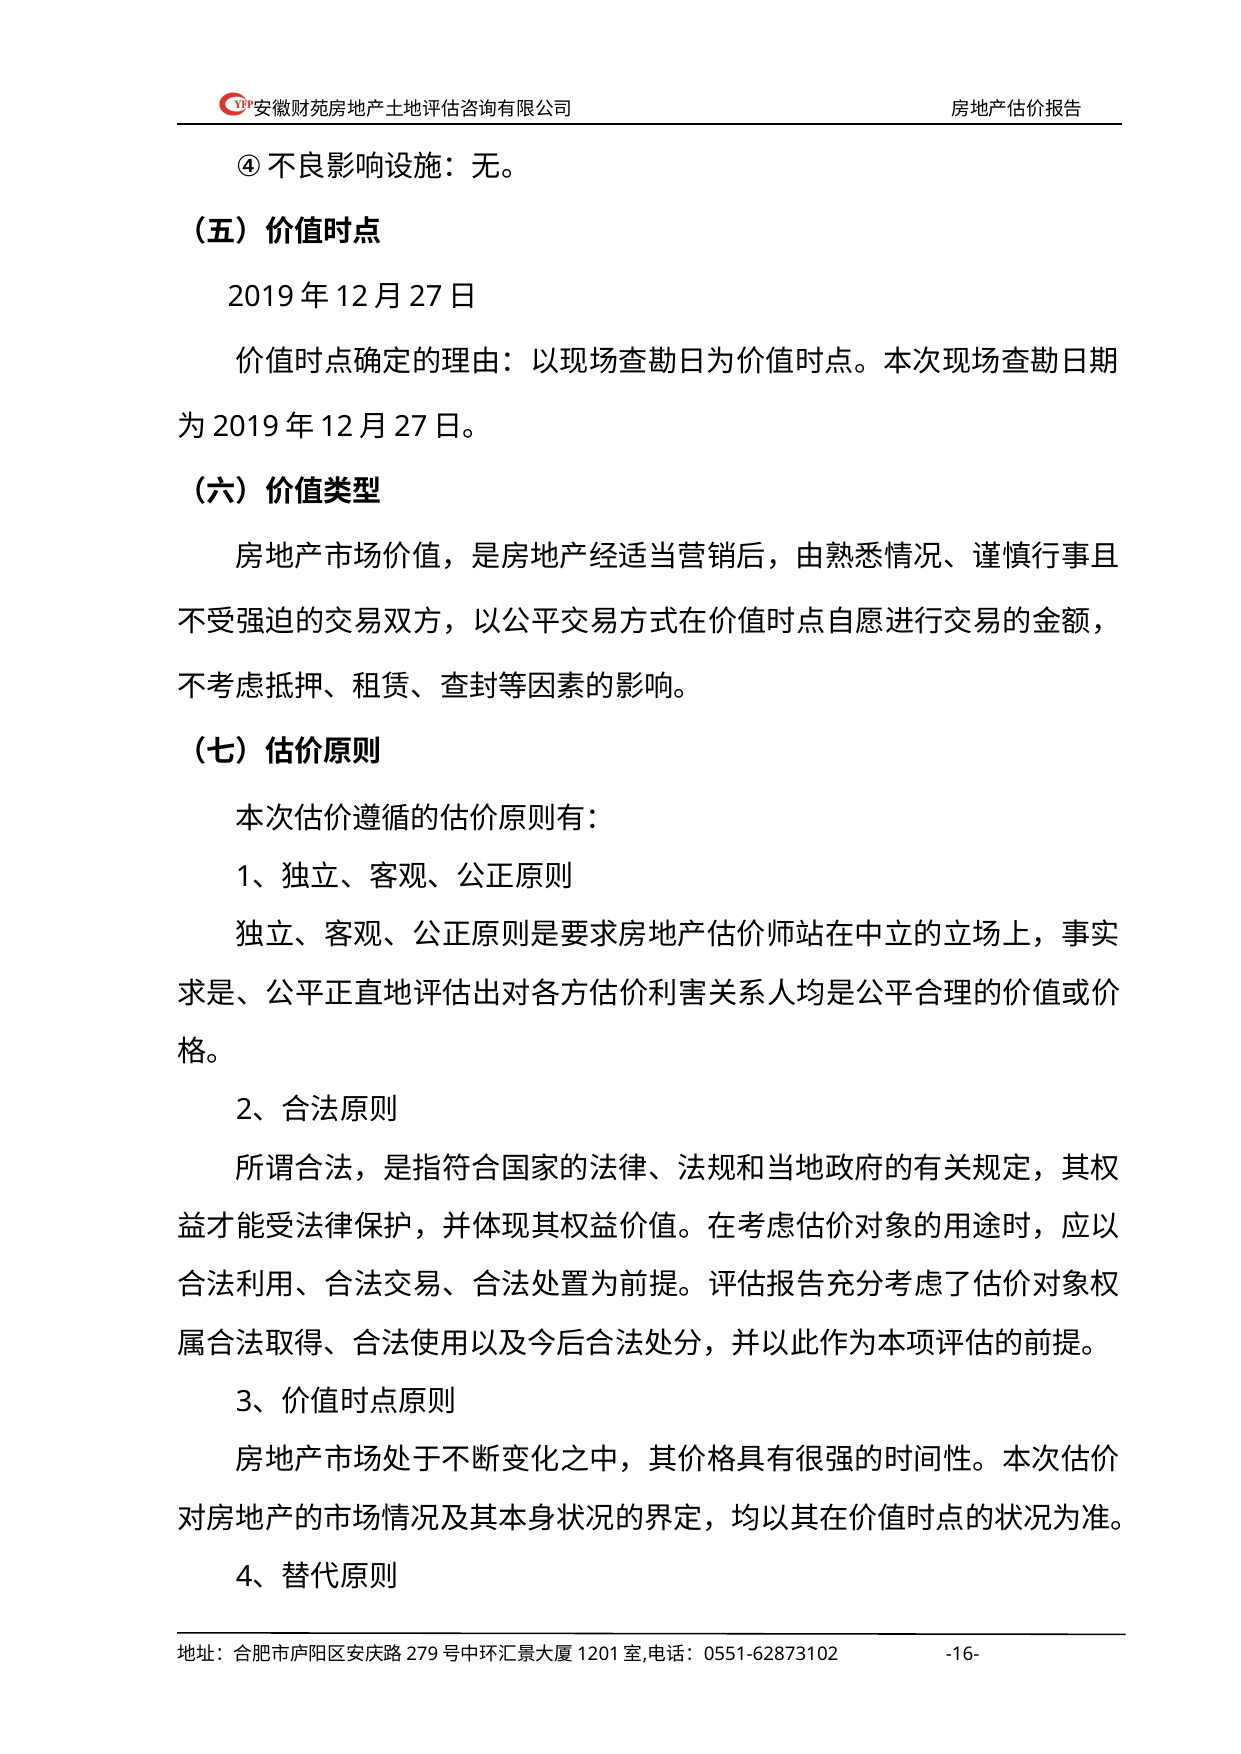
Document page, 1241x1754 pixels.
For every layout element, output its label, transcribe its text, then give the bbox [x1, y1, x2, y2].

subtitle （六）价值类型 [177, 456, 1122, 521]
text 本次估价遵循的估价原则有： [177, 781, 1122, 840]
text 房地产市场价值，是房地产经适当营销后，由熟悉情况、谨慎行事且不受强迫的交易双方，以公平交易方式在价值时点自愿进行交易的金额，不考虑抵押、租赁、查封等因素的影响。 [177, 521, 1122, 716]
text 1、独立、客观、公正原则 [177, 840, 1122, 898]
text 2019年12月27日 [177, 261, 1122, 326]
subtitle （七）估价原则 [177, 716, 1122, 781]
subtitle （五）价值时点 [177, 196, 1122, 261]
text 2、合法原则 [177, 1073, 1122, 1131]
text 所谓合法，是指符合国家的法律、法规和当地政府的有关规定，其权益才能受法律保护，并体现其权益价值。在考虑估价对象的用途时，应以合法利用、合法交易、合法处置为前提。评估报告充分考虑了估价对象权属合法取得、合法使用以及今后合法处分，并以此作为本项评估的前提。 [177, 1131, 1122, 1365]
text 价值时点确定的理由：以现场查勘日为价值时点。本次现场查勘日期为2019年12月27日。 [177, 326, 1122, 456]
text ④不良影响设施：无。 [177, 131, 1122, 196]
picture [217, 91, 254, 116]
text 4、替代原则 [177, 1540, 1122, 1598]
text 3、价值时点原则 [177, 1365, 1122, 1423]
text 独立、客观、公正原则是要求房地产估价师站在中立的立场上，事实求是、公平正直地评估出对各方估价利害关系人均是公平合理的价值或价格。 [177, 898, 1122, 1073]
text 房地产市场处于不断变化之中，其价格具有很强的时间性。本次估价对房地产的市场情况及其本身状况的界定，均以其在价值时点的状况为准。 [177, 1423, 1122, 1540]
